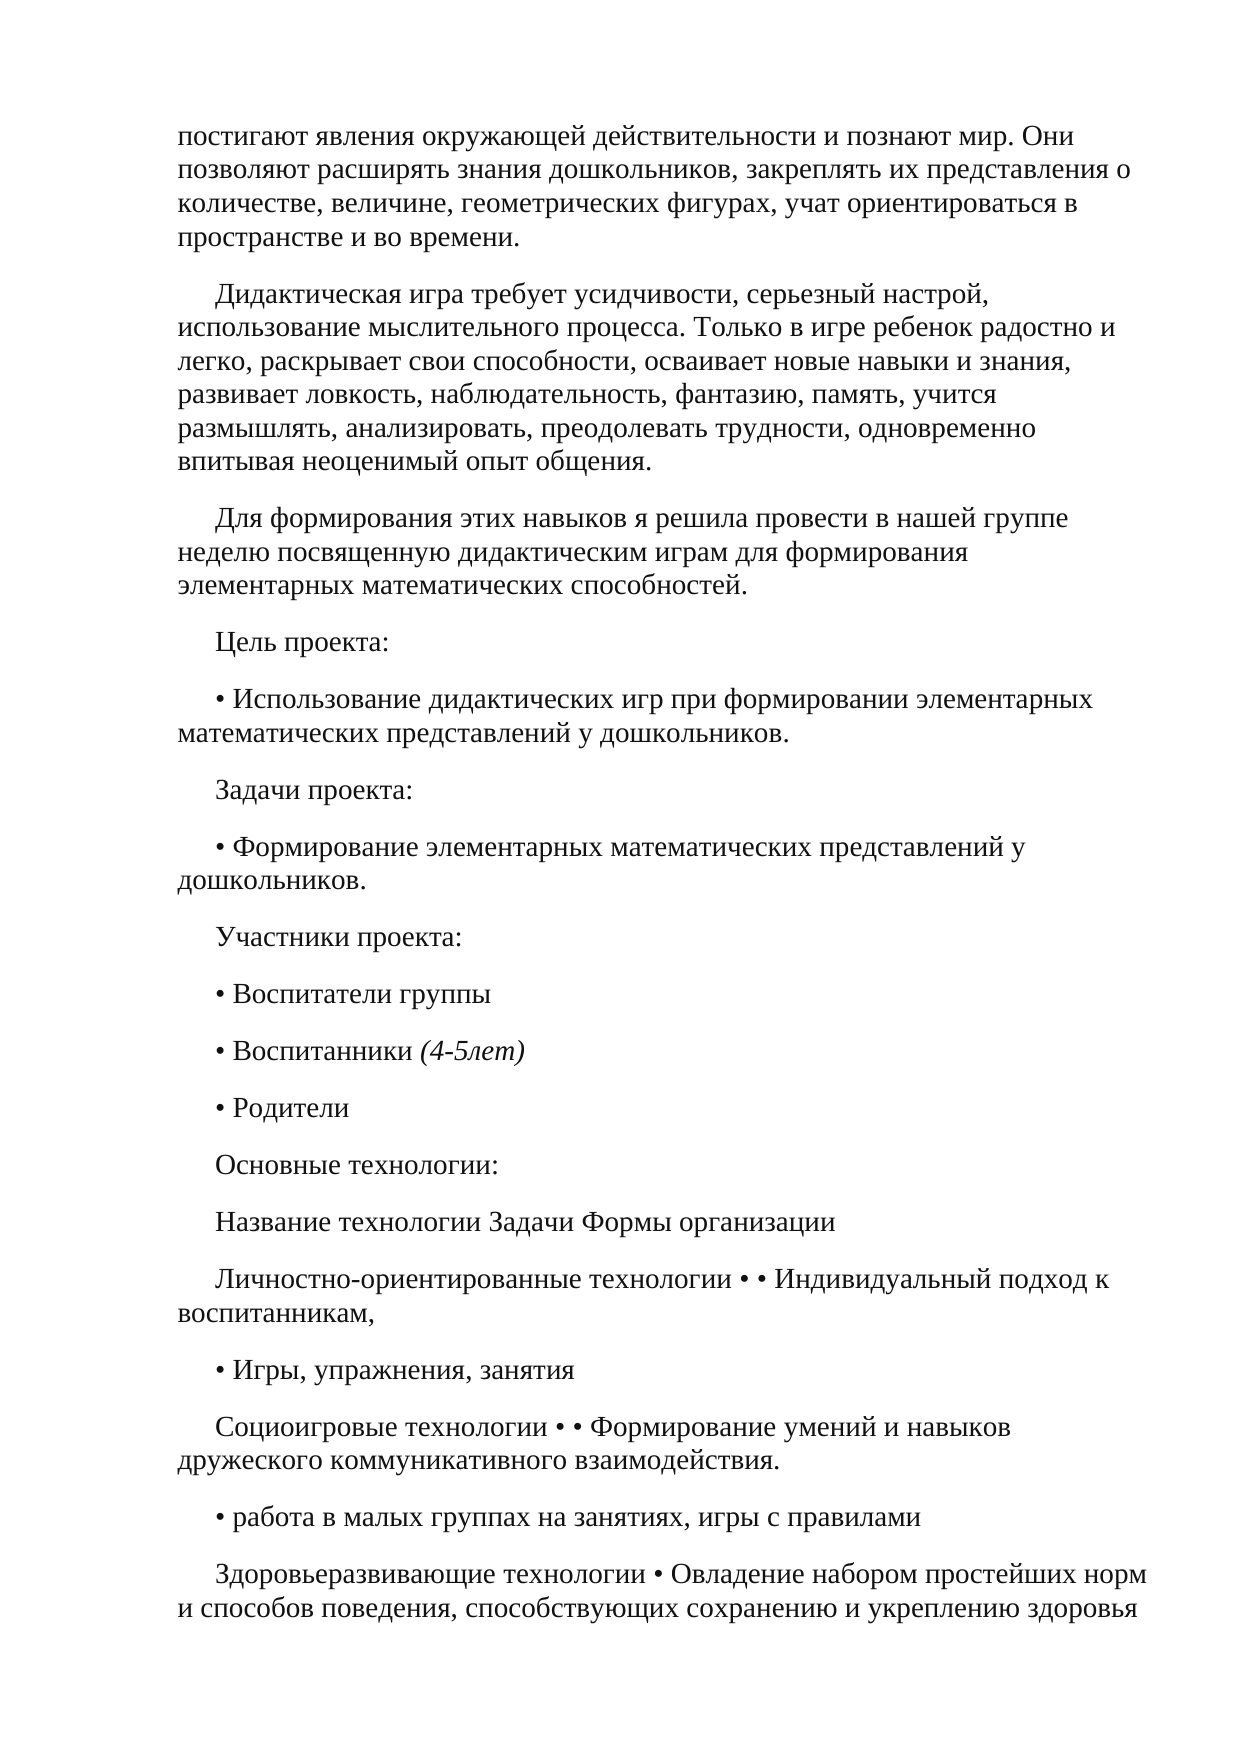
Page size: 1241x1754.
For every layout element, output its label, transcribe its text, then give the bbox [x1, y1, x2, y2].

text Социоигровые технологии • • Формирование умений и навыков дружеского коммуникативного взаимодействия. [177, 1409, 1152, 1476]
text Название технологии Задачи Формы организации [177, 1204, 1152, 1238]
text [177, 118, 1152, 252]
text Задачи проекта: [177, 772, 1152, 806]
text Личностно-ориентированные технологии • • Индивидуальный подход к воспитанникам, [177, 1261, 1152, 1328]
text • Использование дидактических игр при формировании элементарных математических представлений у дошкольников. [177, 681, 1152, 748]
text • Формирование элементарных математических представлений у дошкольников. [177, 829, 1152, 896]
text Основные технологии: [177, 1147, 1152, 1181]
text Цель проекта: [177, 624, 1152, 658]
text Для формирования этих навыков я решила провести в нашей группе неделю посвященную дидактическим играм для формирования элементарных математических способностей. [177, 500, 1152, 601]
text • Игры, упражнения, занятия [177, 1352, 1152, 1385]
text Участники проекта: [177, 919, 1152, 953]
text • работа в малых группах на занятиях, игры с правилами [177, 1499, 1152, 1533]
text • Родители [177, 1090, 1152, 1124]
text Здоровьеразвивающие технологии • Овладение набором простейших норм и способов поведения, способствующих сохранению и укреплению здоровья [177, 1556, 1152, 1623]
text • Воспитатели группы [177, 976, 1152, 1010]
text Дидактическая игра требует усидчивости, серьезный настрой, использование мыслительного процесса. Только в игре ребенок радостно и легко, раскрывает свои способности, осваивает новые навыки и знания, развивает ловкость, наблюдательность, фантазию, память, учится размышлять, анализировать, преодолевать трудности, одновременно впитывая неоценимый опыт общения. [177, 276, 1152, 477]
text • Воспитанники (4-5лет) [177, 1033, 1152, 1067]
